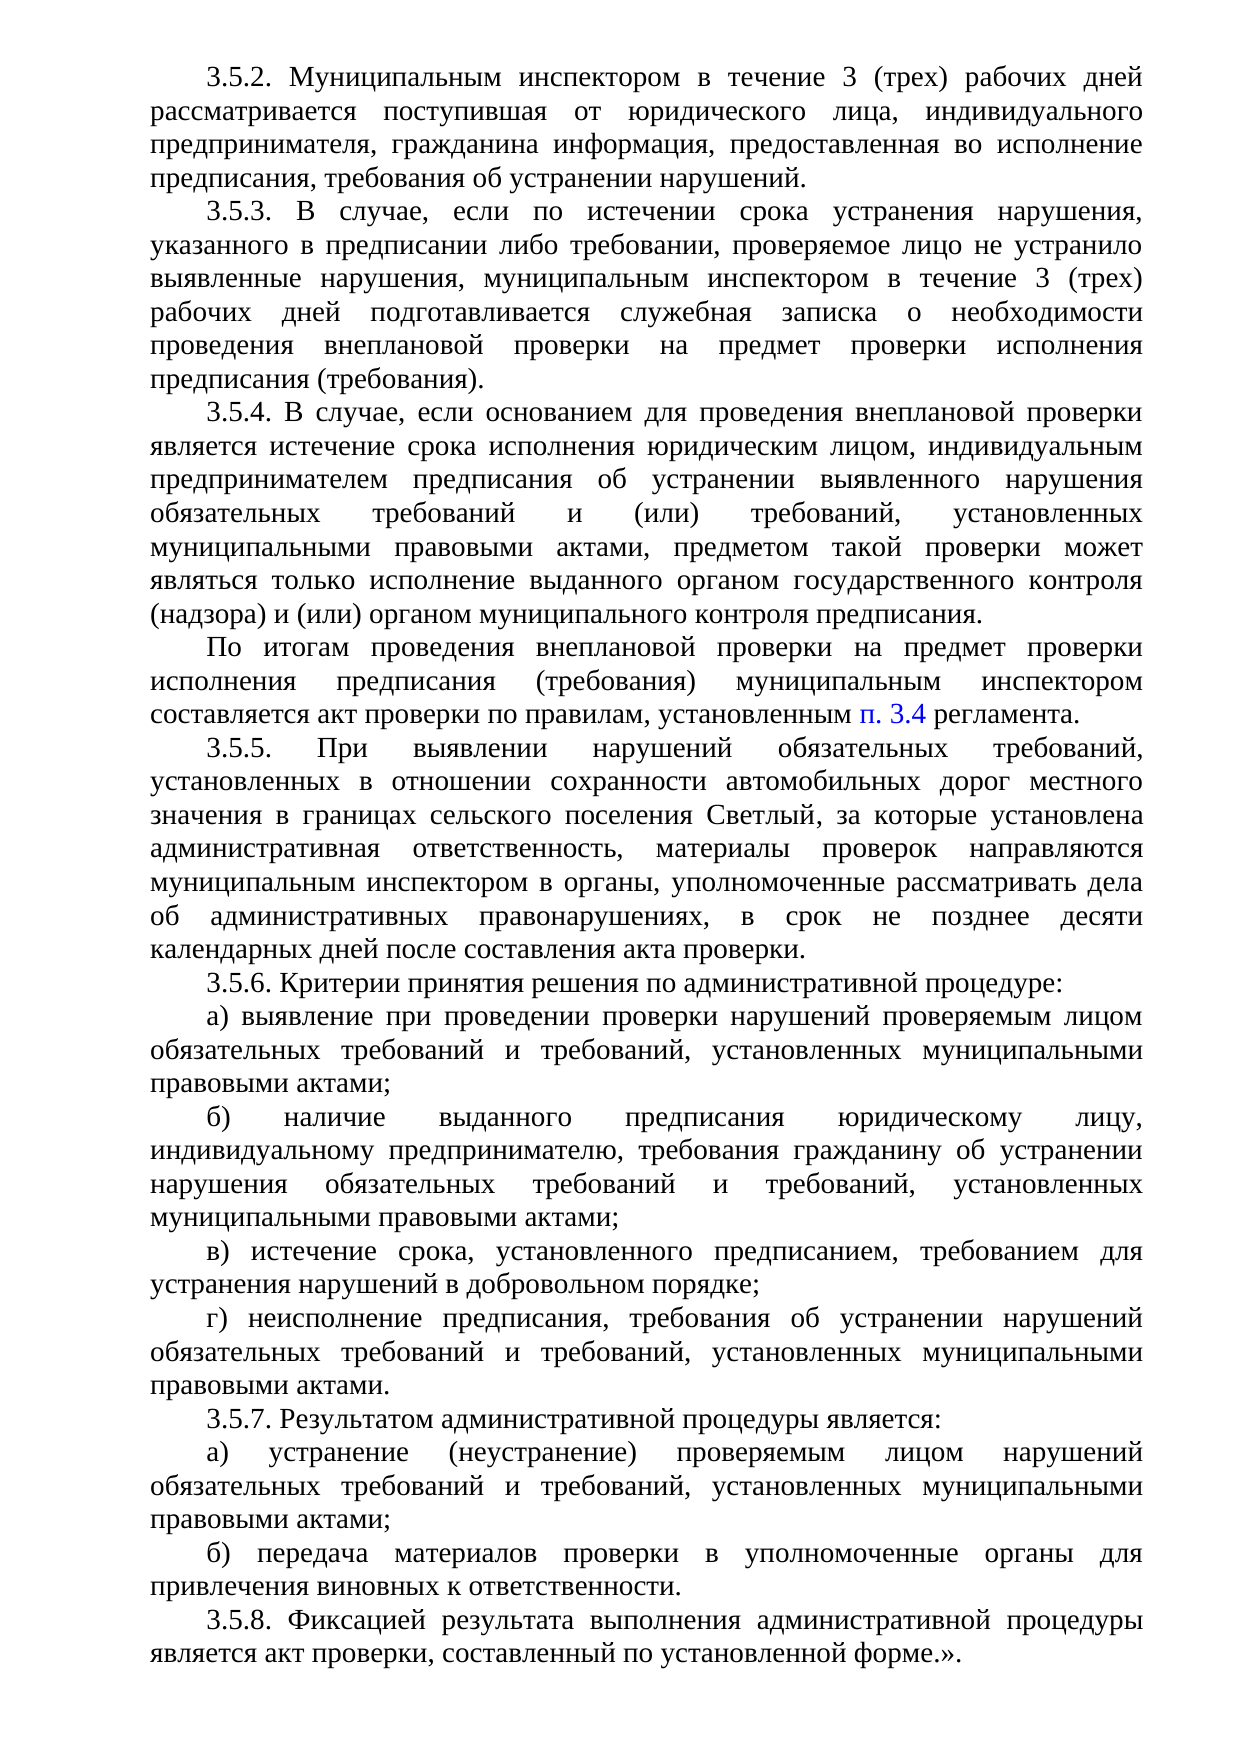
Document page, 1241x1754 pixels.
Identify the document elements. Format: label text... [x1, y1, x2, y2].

text а) устранение (неустранение) проверяемым лицом нарушений обязательных требований и требований, установленных муниципальными правовыми актами; [150, 1434, 1144, 1535]
text в) истечение срока, установленного предписанием, требованием для устранения нарушений в добровольном порядке; [150, 1233, 1144, 1300]
text б) передача материалов проверки в уполномоченные органы для привлечения виновных к ответственности. [150, 1535, 1144, 1602]
text 3.5.7. Результатом административной процедуры является: [150, 1401, 1144, 1434]
text 3.5.4. В случае, если основанием для проведения внеплановой проверки является истечение срока исполнения юридическим лицом, индивидуальным предпринимателем предписания об устранении выявленного нарушения обязательных требований и (или) требований, установленных муниципальными правовыми актами, предметом такой проверки может являться только исполнение выданного органом государственного контроля (надзора) и (или) органом муниципального контроля предписания. [150, 394, 1144, 629]
text 3.5.5. При выявлении нарушений обязательных требований, установленных в отношении сохранности автомобильных дорог местного значения в границах сельского поселения Светлый, за которые установлена административная ответственность, материалы проверок направляются муниципальным инспектором в органы, уполномоченные рассматривать дела об административных правонарушениях, в срок не позднее десяти календарных дней после составления акта проверки. [150, 730, 1144, 965]
text г) неисполнение предписания, требования об устранении нарушений обязательных требований и требований, установленных муниципальными правовыми актами. [150, 1300, 1144, 1401]
text б) наличие выданного предписания юридическому лицу, индивидуальному предпринимателю, требования гражданину об устранении нарушения обязательных требований и требований, установленных муниципальными правовыми актами; [150, 1099, 1144, 1233]
text а) выявление при проведении проверки нарушений проверяемым лицом обязательных требований и требований, установленных муниципальными правовыми актами; [150, 998, 1144, 1099]
text 3.5.2. Муниципальным инспектором в течение 3 (трех) рабочих дней рассматривается поступившая от юридического лица, индивидуального предпринимателя, гражданина информация, предоставленная во исполнение предписания, требования об устранении нарушений. [150, 59, 1144, 193]
text По итогам проведения внеплановой проверки на предмет проверки исполнения предписания (требования) муниципальным инспектором составляется акт проверки по правилам, установленным п. 3.4 регламента. [150, 629, 1144, 730]
text 3.5.8. Фиксацией результата выполнения административной процедуры является акт проверки, составленный по установленной форме.». [150, 1602, 1144, 1669]
text 3.5.6. Критерии принятия решения по административной процедуре: [150, 965, 1144, 998]
text 3.5.3. В случае, если по истечении срока устранения нарушения, указанного в предписании либо требовании, проверяемое лицо не устранило выявленные нарушения, муниципальным инспектором в течение 3 (трех) рабочих дней подготавливается служебная записка о необходимости проведения внеплановой проверки на предмет проверки исполнения предписания (требования). [150, 193, 1144, 394]
